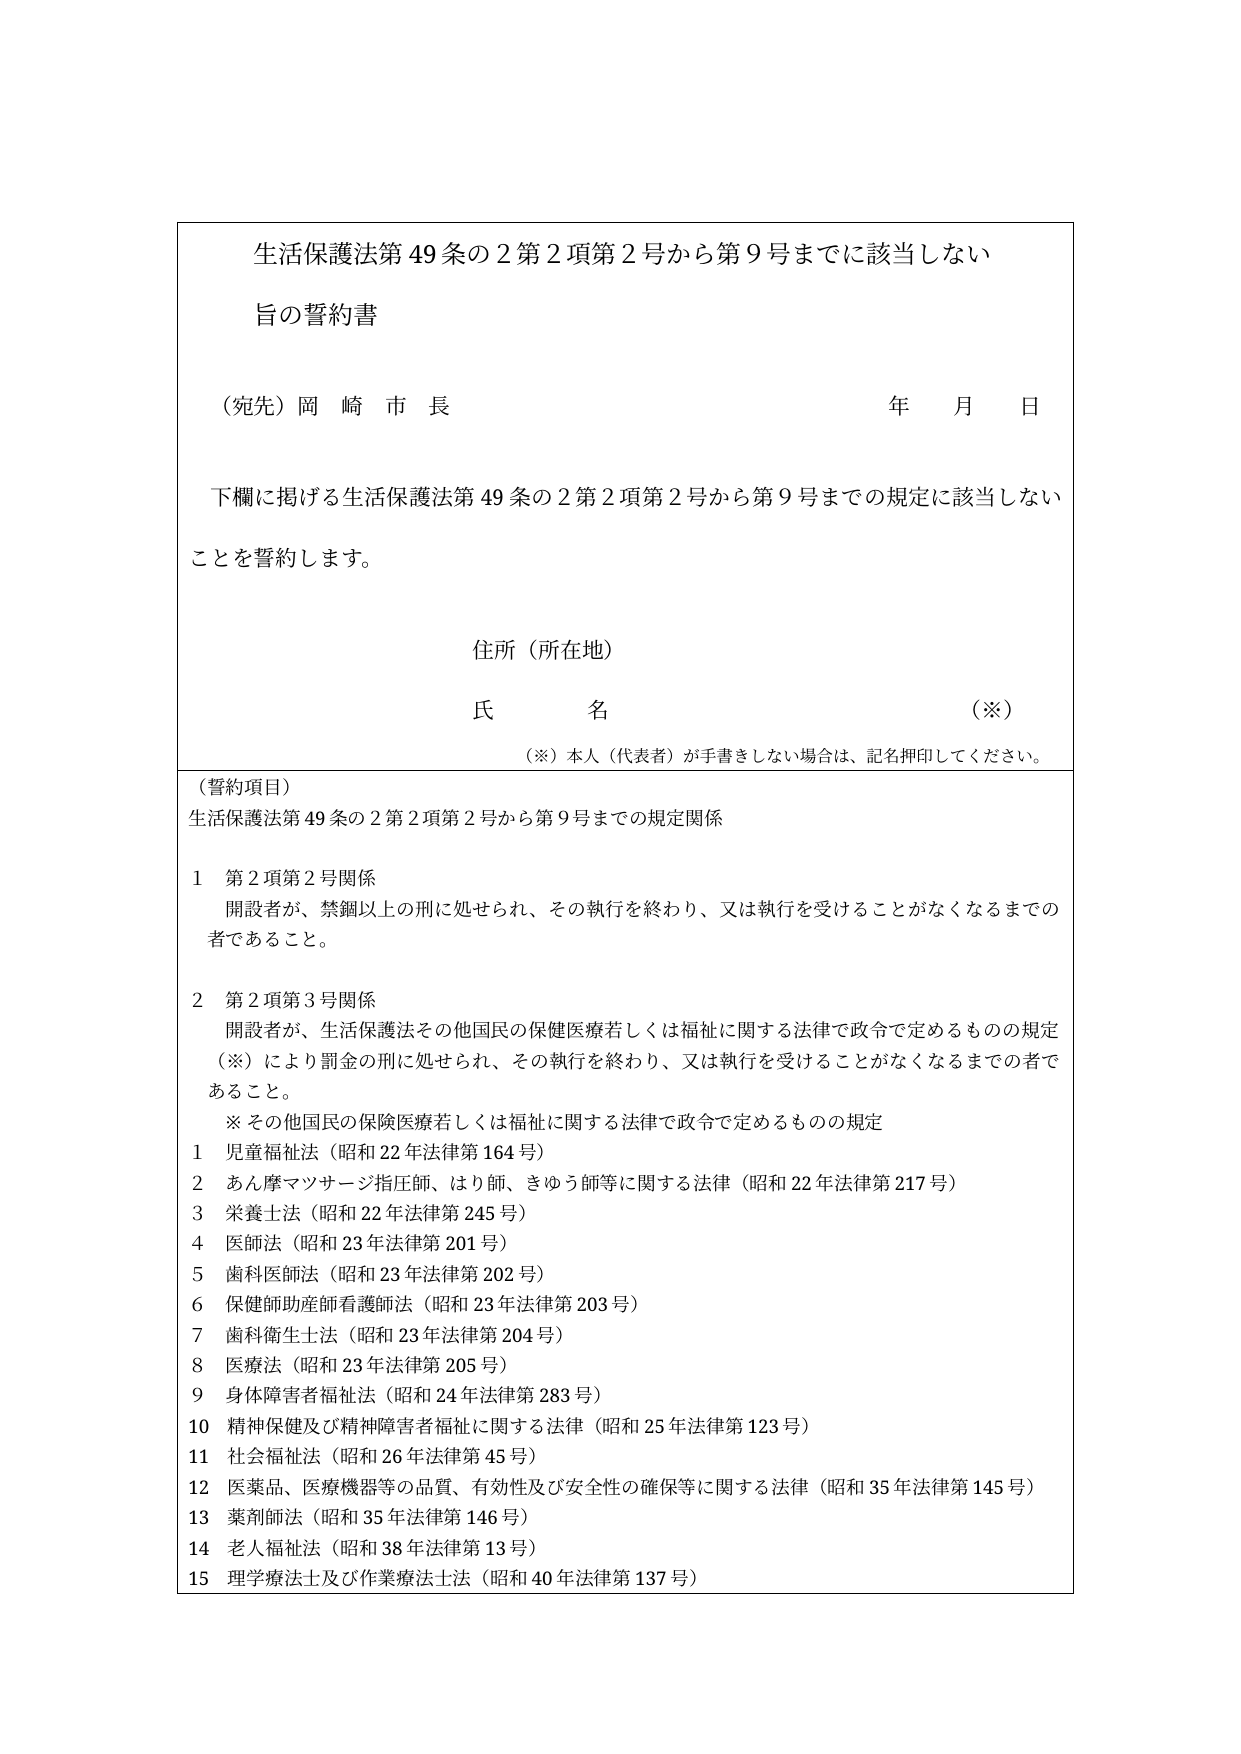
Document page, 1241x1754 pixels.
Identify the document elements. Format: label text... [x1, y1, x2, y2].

table_header 生活保護法第49条の２第２項第２号から第９号までに該当しない 旨の誓約書 （宛先）岡 崎 市 長 年 月 日 下欄に掲げる生活保護法第49条の２第２項第２号から第９号までの規定に該当しないことを誓約します。 住所（所在地） 氏 名 （※） （※）本人（代表者）が手書きしない場合は、記名押印してください。 [178, 223, 1073, 770]
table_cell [178, 771, 1073, 1592]
